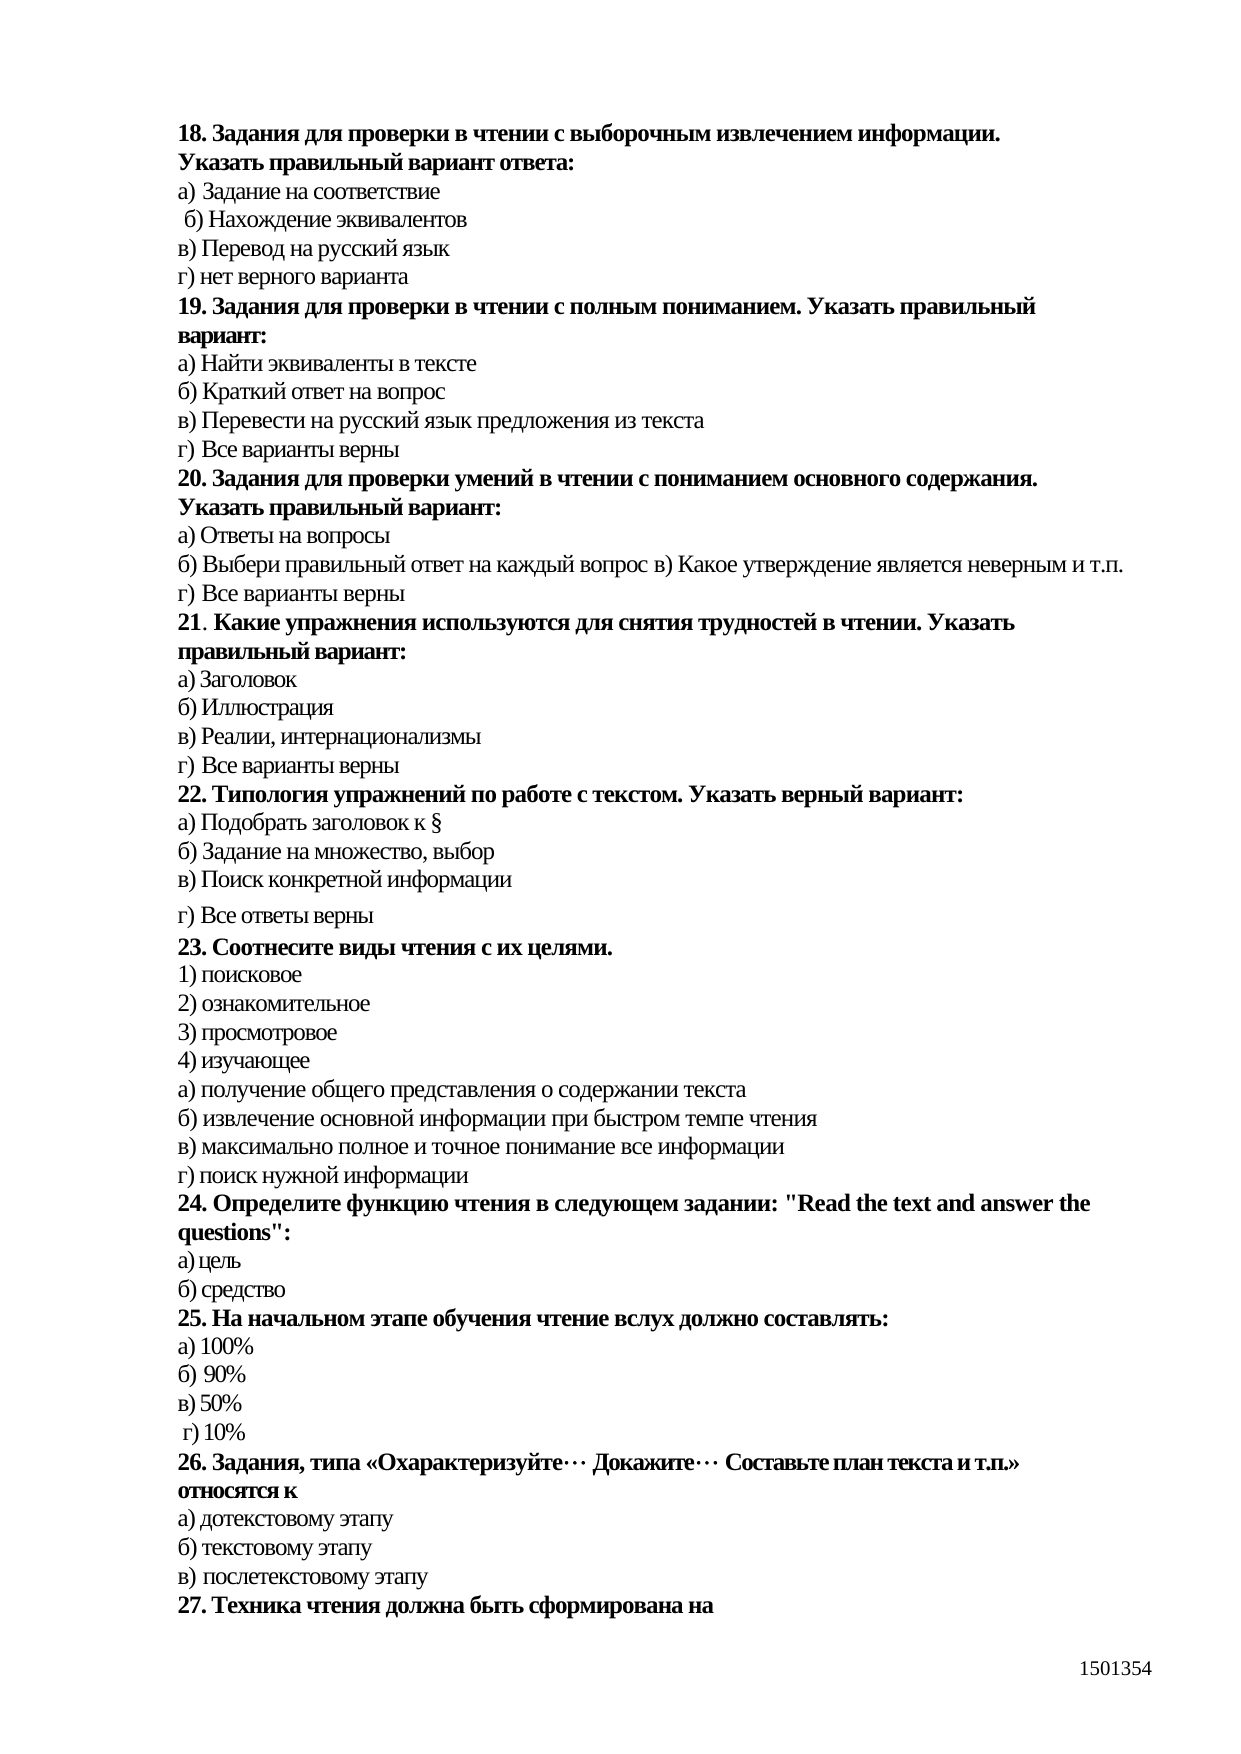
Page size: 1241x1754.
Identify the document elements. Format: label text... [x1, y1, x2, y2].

text правильный вариант: [177, 636, 499, 665]
text 4) изучающее [177, 1046, 404, 1074]
text г) Все варианты верны [177, 578, 513, 607]
text б) 90% [177, 1360, 341, 1389]
text 23. Соотнесите виды чтения с их целями. [177, 932, 692, 961]
text в) послетекстовому этапу [177, 1561, 531, 1590]
text а) 100% [177, 1332, 347, 1360]
text б) средство [177, 1274, 381, 1303]
text questions": [177, 1218, 381, 1246]
text б) Иллюстрация [177, 693, 427, 722]
text а) цель [177, 1246, 342, 1274]
text г) Все ответы верны [177, 893, 479, 932]
text г) Все варианты верны [177, 434, 507, 463]
text б) Краткий ответ на вопрос [177, 377, 534, 406]
text вариант: [177, 320, 364, 349]
text 20. Задания для проверки умений в чтении с пониманием основного содержания. [177, 463, 1101, 493]
text в) Реалии, интернационализмы [177, 722, 571, 750]
text б) текстовому этапу [177, 1532, 464, 1561]
text а) Ответы на вопросы [177, 521, 481, 549]
text 19. Задания для проверки в чтении с полным пониманием. Указать правильный [177, 291, 1098, 320]
text 26. Задания, типа «Охарактеризуйте Докажите Составьте план текста и т.п.» [177, 1446, 1104, 1476]
text в) максимально полное и точное понимание все информации [177, 1132, 859, 1160]
text в) Поиск конкретной информации [177, 865, 1148, 893]
text 22. Типология упражнений по работе с текстом. Указать верный вариант: [177, 779, 1031, 809]
text в) 50% [177, 1389, 341, 1417]
text б) Выбери правильный ответ на каждый вопрос в) Какое утверждение является неверным и т.п. [177, 549, 1148, 578]
text а) дотекстовому этапу [177, 1504, 485, 1532]
text а) Заголовок [177, 665, 392, 693]
text г) 10% [177, 1417, 341, 1446]
text б) Задание на множество, выбор [177, 836, 582, 865]
text Указать правильный вариант: [177, 493, 589, 521]
text 1) поисковое [177, 961, 396, 988]
text г) нет верного варианта [177, 262, 499, 291]
text а) Задание на соответствие [177, 177, 545, 205]
text относятся к [177, 1476, 392, 1504]
text г) поиск нужной информации [177, 1160, 557, 1189]
text а) получение общего представления о содержании текста [177, 1074, 823, 1103]
text 25. На начальном этапе обучения чтение вслух должно составлять: [177, 1303, 959, 1332]
text 27. Техника чтения должна быть сформирована на [177, 1590, 793, 1619]
text Указать правильный вариант ответа: [177, 148, 661, 177]
text 21. Какие упражнения используются для снятия трудностей в чтении. Указать [177, 607, 1078, 636]
text 2) ознакомительное [177, 988, 462, 1017]
text в) Перевод на русский язык [177, 233, 538, 262]
text г) Все варианты верны [177, 750, 507, 779]
text б) Нахождение эквивалентов [177, 205, 545, 233]
text а) Подобрать заголовок к § [177, 809, 532, 836]
text б) извлечение основной информации при быстром темпе чтения [177, 1103, 890, 1132]
text а) Найти эквиваленты в тексте [177, 349, 565, 377]
text 3) просмотровое [177, 1017, 430, 1046]
text 24. Определите функцию чтения в следующем задании: "Read the text and answer the [177, 1189, 1137, 1218]
text 18. Задания для проверки в чтении с выборочным извлечением информации. [177, 118, 1064, 148]
text в) Перевести на русский язык предложения из текста [177, 406, 783, 434]
